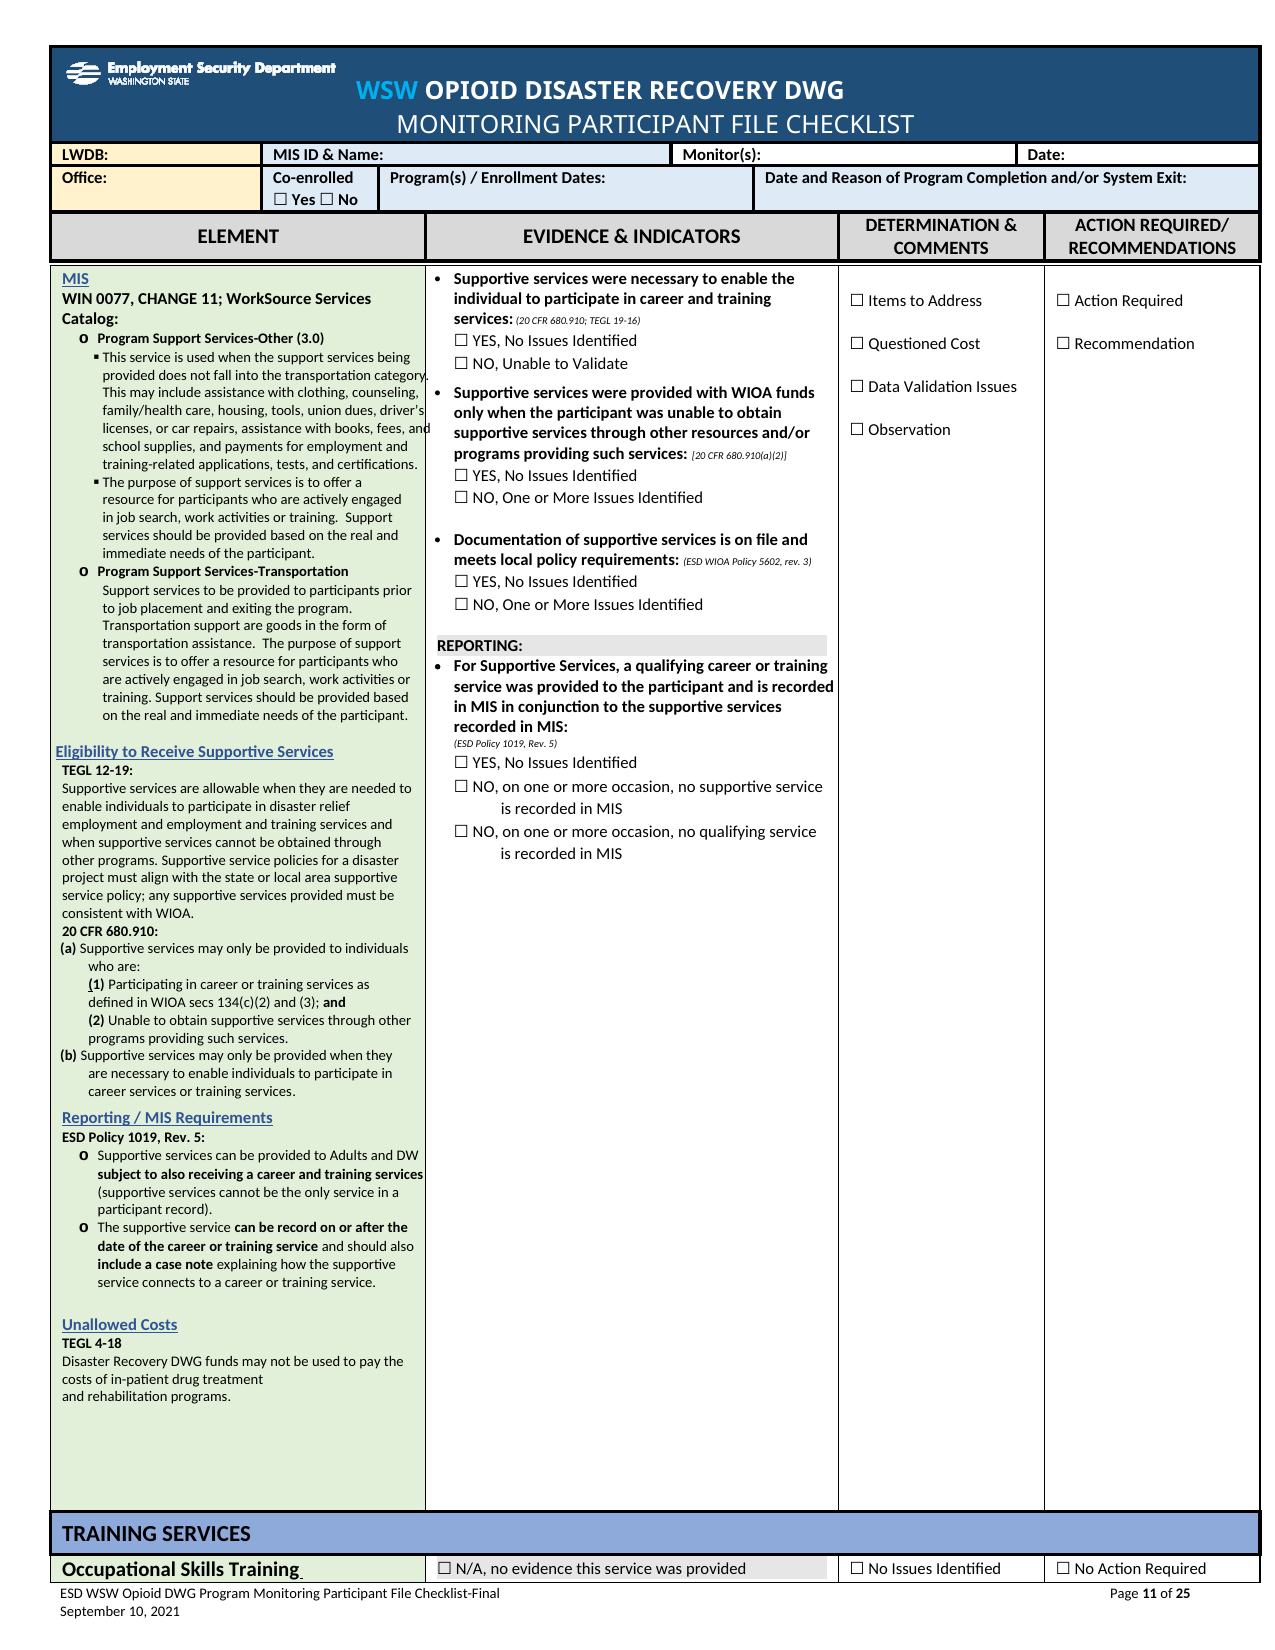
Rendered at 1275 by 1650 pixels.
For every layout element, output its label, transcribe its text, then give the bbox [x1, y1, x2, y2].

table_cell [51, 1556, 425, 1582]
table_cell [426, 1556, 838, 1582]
table_cell training services [52, 1513, 1258, 1553]
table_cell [1045, 266, 1259, 1510]
picture [61, 48, 337, 100]
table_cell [839, 266, 1044, 1510]
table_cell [1045, 1556, 1259, 1582]
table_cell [839, 1556, 1044, 1582]
